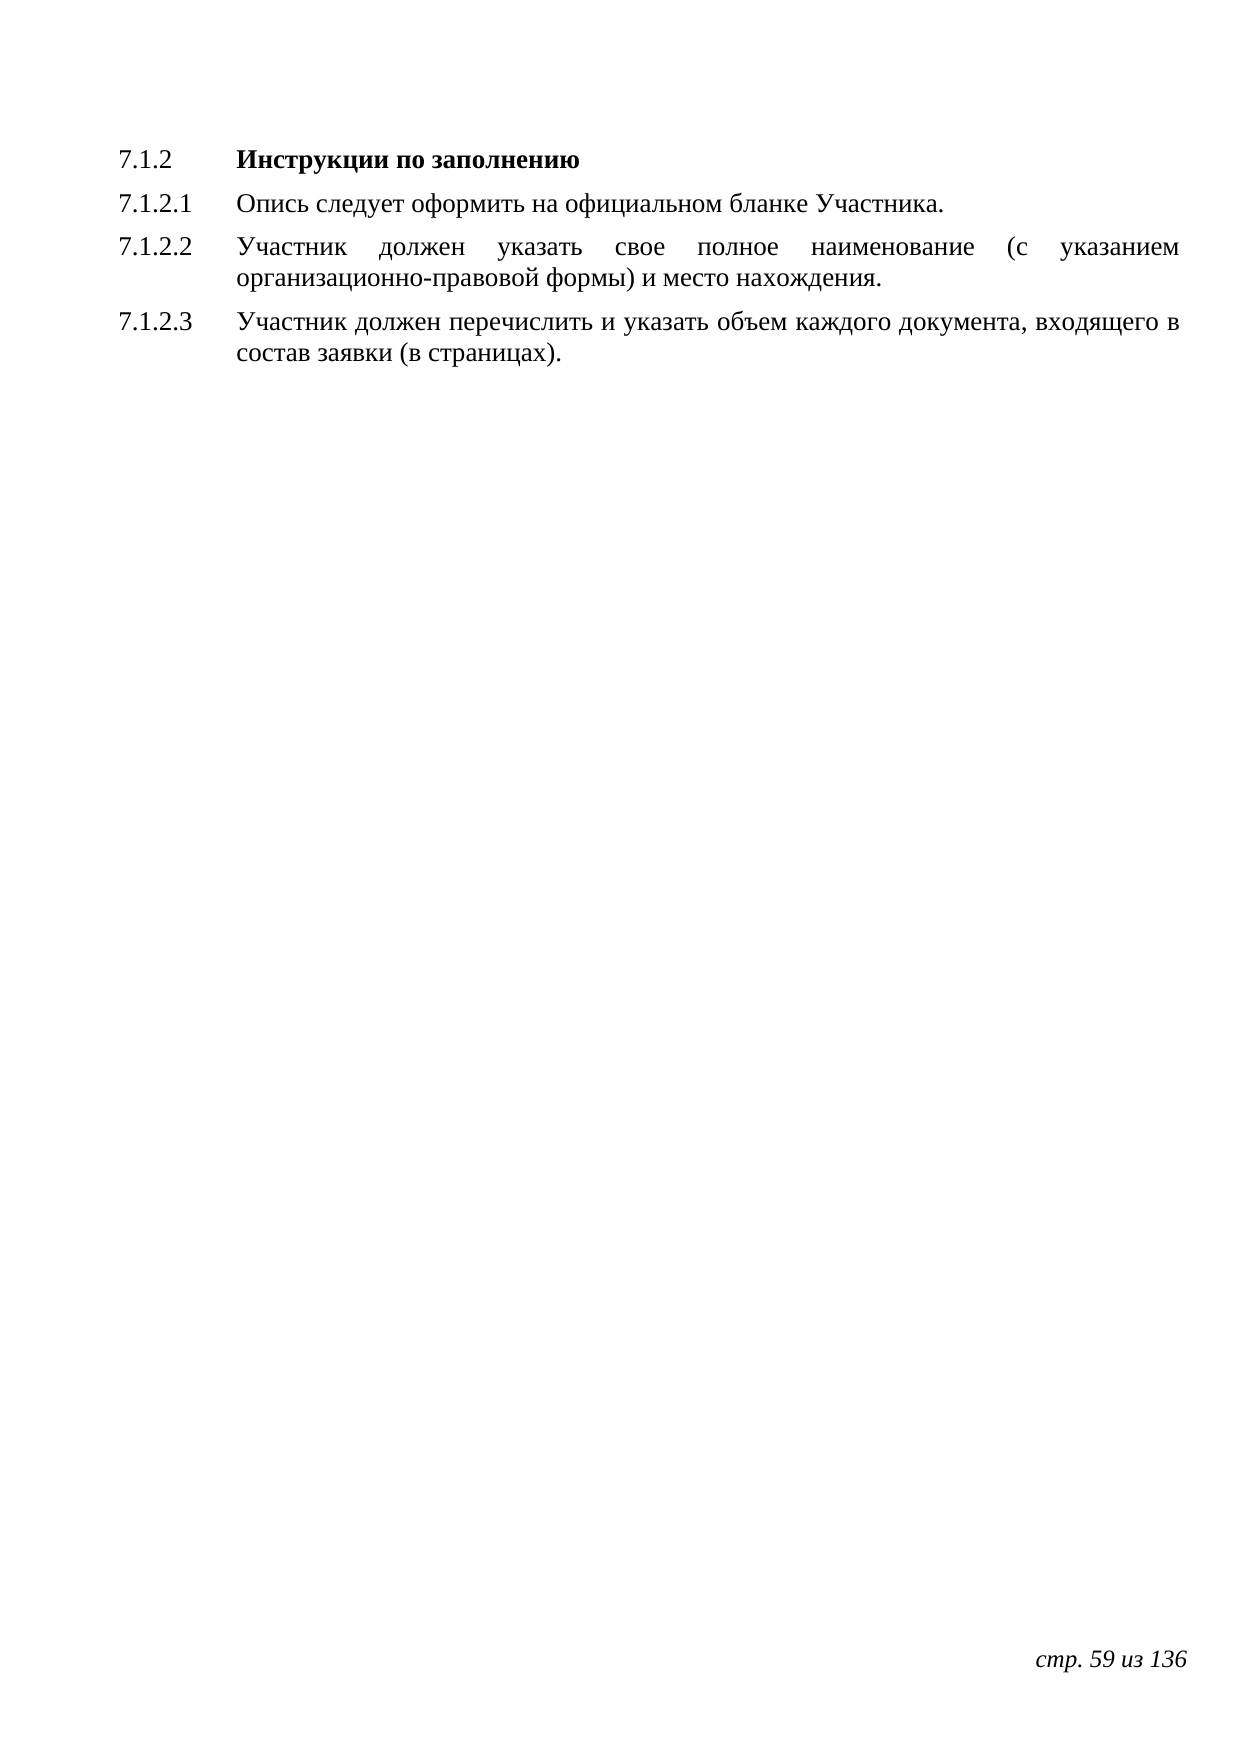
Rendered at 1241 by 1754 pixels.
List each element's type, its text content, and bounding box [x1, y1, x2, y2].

list Опись следует оформить на официальном бланке Участника. [118, 187, 1181, 218]
list Участник должен перечислить и указать объем каждого документа, входящего в состав заявки (в страницах). [118, 305, 1181, 367]
list Инструкции по заполнению [118, 143, 1181, 174]
list Участник должен указать свое полное наименование (с указанием организационно-правовой формы) и место нахождения. [118, 230, 1181, 293]
